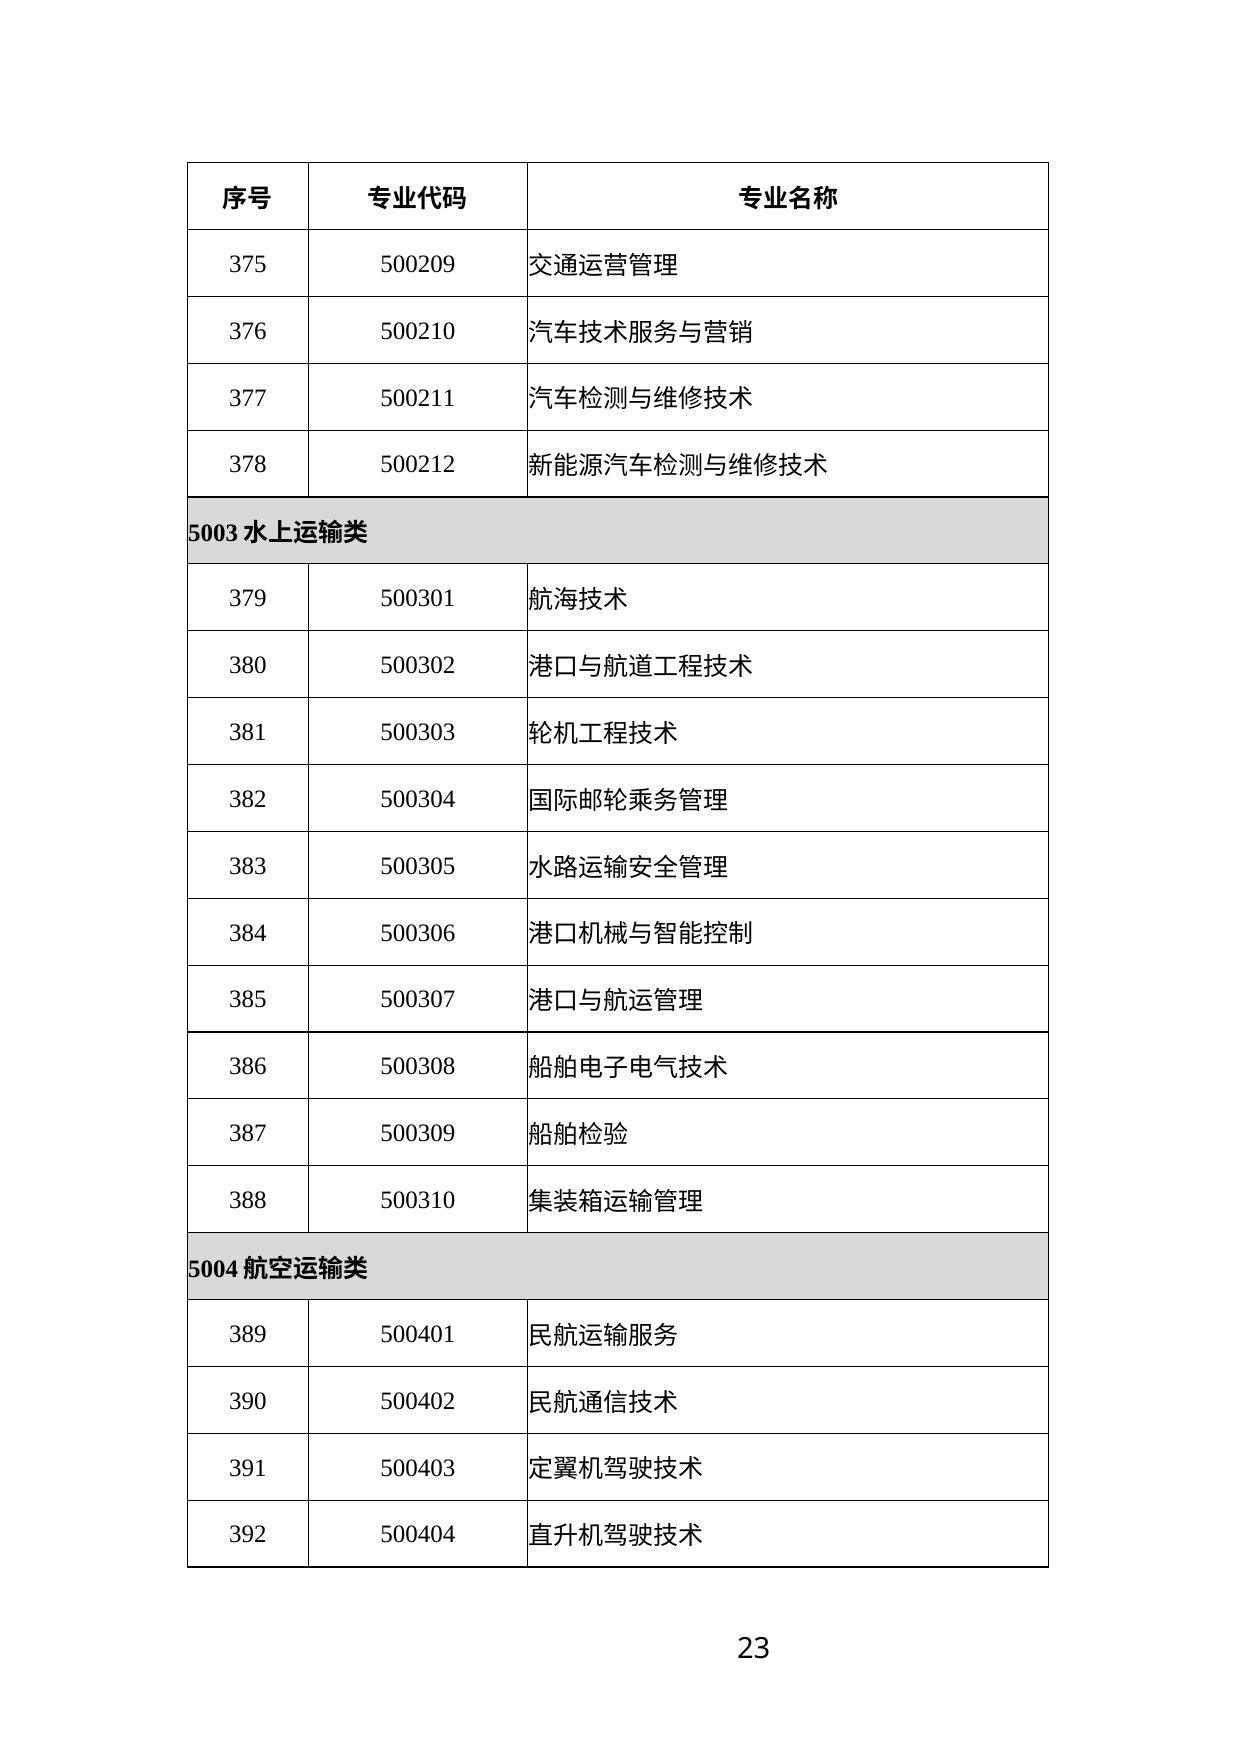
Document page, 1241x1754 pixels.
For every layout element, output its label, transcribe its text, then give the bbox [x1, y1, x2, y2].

table_cell 391 [188, 1434, 308, 1499]
table_cell 500302 [309, 631, 527, 697]
table_cell 378 [188, 431, 308, 496]
table_cell 388 [188, 1166, 308, 1232]
table_cell 500211 [309, 364, 527, 429]
table_cell 船舶电子电气技术 [528, 1033, 1048, 1098]
table_cell 船舶检验 [528, 1099, 1048, 1165]
table_cell 500401 [309, 1300, 527, 1366]
table_cell 500212 [309, 431, 527, 496]
table_header 序号 [188, 163, 308, 229]
table_cell 384 [188, 899, 308, 964]
table_cell 水路运输安全管理 [528, 832, 1048, 898]
table_cell 381 [188, 698, 308, 764]
table_cell 500306 [309, 899, 527, 964]
table_cell 定翼机驾驶技术 [528, 1434, 1048, 1499]
table_cell 500402 [309, 1367, 527, 1433]
table_cell 500404 [309, 1501, 527, 1566]
table_cell 航海技术 [528, 564, 1048, 630]
table_cell 379 [188, 564, 308, 630]
table_header 专业名称 [528, 163, 1048, 229]
table_cell 港口机械与智能控制 [528, 899, 1048, 964]
table_cell 港口与航运管理 [528, 966, 1048, 1031]
table_cell 500403 [309, 1434, 527, 1499]
table_header 专业代码 [309, 163, 527, 229]
table_cell 380 [188, 631, 308, 697]
table_cell 500209 [309, 230, 527, 296]
table_cell 500210 [309, 297, 527, 363]
table_cell 387 [188, 1099, 308, 1165]
table_cell 377 [188, 364, 308, 429]
table_cell 386 [188, 1033, 308, 1098]
table_cell 轮机工程技术 [528, 698, 1048, 764]
table_cell 500309 [309, 1099, 527, 1165]
table_cell 500305 [309, 832, 527, 898]
table_cell 交通运营管理 [528, 230, 1048, 296]
table_cell 5003水上运输类 [188, 498, 1048, 563]
table_cell 汽车检测与维修技术 [528, 364, 1048, 429]
table_cell 389 [188, 1300, 308, 1366]
table_cell 385 [188, 966, 308, 1031]
table_cell 港口与航道工程技术 [528, 631, 1048, 697]
table_cell 集装箱运输管理 [528, 1166, 1048, 1232]
table_cell 500310 [309, 1166, 527, 1232]
table_cell 392 [188, 1501, 308, 1566]
table_cell 新能源汽车检测与维修技术 [528, 431, 1048, 496]
table_cell 民航运输服务 [528, 1300, 1048, 1366]
table_cell 383 [188, 832, 308, 898]
table_cell 390 [188, 1367, 308, 1433]
table_cell 国际邮轮乘务管理 [528, 765, 1048, 831]
table_cell 382 [188, 765, 308, 831]
table_cell 民航通信技术 [528, 1367, 1048, 1433]
table_cell 500308 [309, 1033, 527, 1098]
table_cell 375 [188, 230, 308, 296]
table_cell 376 [188, 297, 308, 363]
table_cell 5004航空运输类 [188, 1233, 1048, 1299]
table_cell 直升机驾驶技术 [528, 1501, 1048, 1566]
table_cell 500301 [309, 564, 527, 630]
table_cell 500307 [309, 966, 527, 1031]
table_cell 500303 [309, 698, 527, 764]
table_cell 汽车技术服务与营销 [528, 297, 1048, 363]
table_cell 500304 [309, 765, 527, 831]
